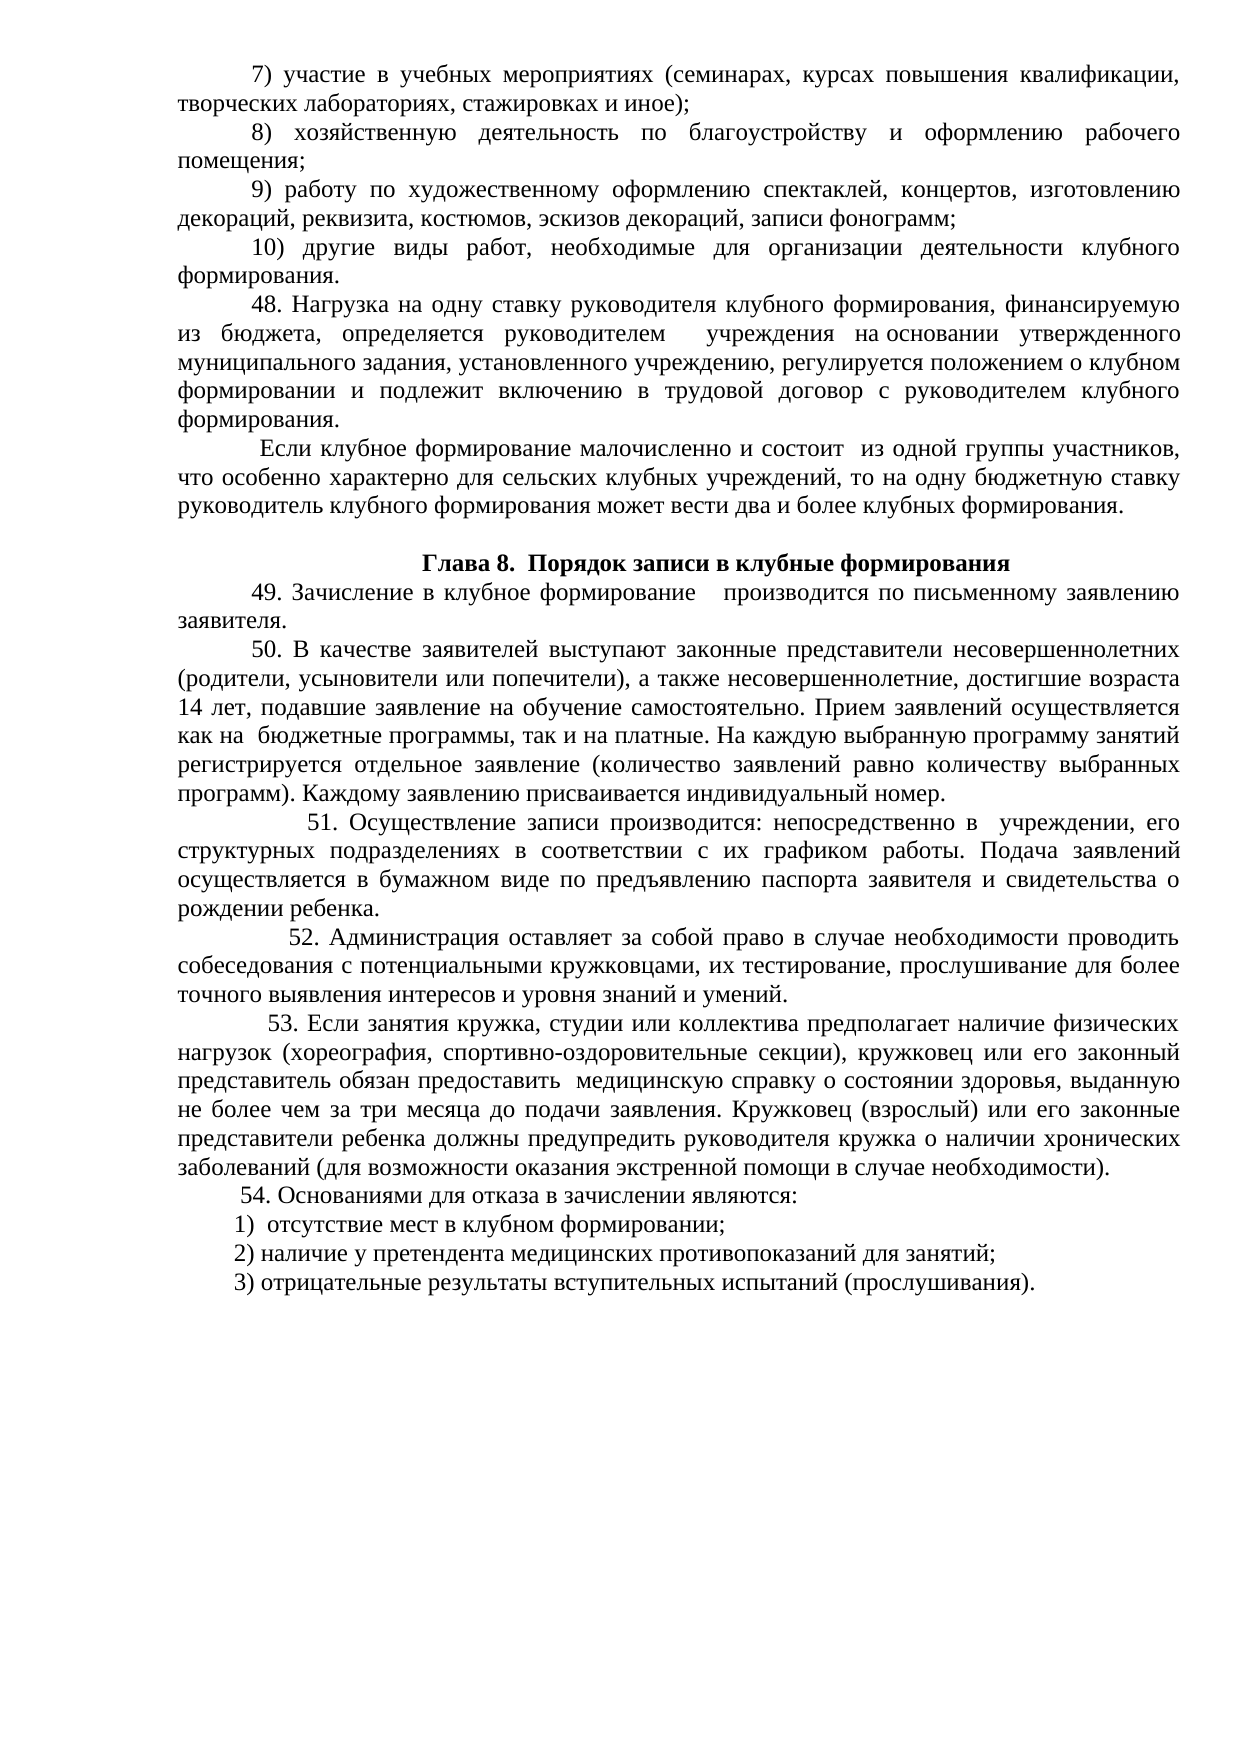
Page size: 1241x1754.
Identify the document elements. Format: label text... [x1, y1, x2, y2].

text 50. В качестве заявителей выступают законные представители несовершеннолетних (родители, усыновители или попечители), а также несовершеннолетние, достигшие возраста 14 лет, подавшие заявление на обучение самостоятельно. Прием заявлений осуществляется как на бюджетные программы, так и на платные. На каждую выбранную программу занятий регистрируется отдельное заявление (количество заявлений равно количеству выбранных программ). Каждому заявлению присваивается индивидуальный номер. [177, 634, 1181, 807]
text Глава 8. Порядок записи в клубные формирования [177, 548, 1181, 577]
text 51. Осуществление записи производится: непосредственно в учреждении, его структурных подразделениях в соответствии с их графиком работы. Подача заявлений осуществляется в бумажном виде по предъявлению паспорта заявителя и свидетельства о рождении ребенка. [177, 807, 1181, 922]
text 8) хозяйственную деятельность по благоустройству и оформлению рабочего помещения; [177, 117, 1181, 174]
text 9) работу по художественному оформлению спектаклей, концертов, изготовлению декораций, реквизита, костюмов, эскизов декораций, записи фонограмм; [177, 174, 1181, 232]
text 7) участие в учебных мероприятиях (семинарах, курсах повышения квалификации, творческих лабораториях, стажировках и иное); [177, 59, 1181, 117]
text 10) другие виды работ, необходимые для организации деятельности клубного формирования. [177, 232, 1181, 289]
text 49. Зачисление в клубное формирование производится по письменному заявлению заявителя. [177, 577, 1181, 634]
text 53. Если занятия кружка, студии или коллектива предполагает наличие физических нагрузок (хореография, спортивно-оздоровительные секции), кружковец или его законный представитель обязан предоставить медицинскую справку о состоянии здоровья, выданную не более чем за три месяца до подачи заявления. Кружковец (взрослый) или его законные представители ребенка должны предупредить руководителя кружка о наличии хронических заболеваний (для возможности оказания экстренной помощи в случае необходимости). [177, 1008, 1181, 1180]
text Если клубное формирование малочисленно и состоит из одной группы участников, что особенно характерно для сельских клубных учреждений, то на одну бюджетную ставку руководитель клубного формирования может вести два и более клубных формирования. [177, 433, 1181, 519]
text 52. Администрация оставляет за собой право в случае необходимости проводить собеседования с потенциальными кружковцами, их тестирование, прослушивание для более точного выявления интересов и уровня знаний и умений. [177, 922, 1181, 1008]
text 48. Нагрузка на одну ставку руководителя клубного формирования, финансируемую из бюджета, определяется руководителем учреждения на основании утвержденного муниципального задания, установленного учреждению, регулируется положением о клубном формировании и подлежит включению в трудовой договор с руководителем клубного формирования. [177, 289, 1181, 433]
text 54. Основаниями для отказа в зачислении являются: 1) отсутствие мест в клубном формировании; 2) наличие у претендента медицинских противопоказаний для занятий; 3) отрицательные результаты вступительных испытаний (прослушивания). [177, 1180, 1181, 1295]
